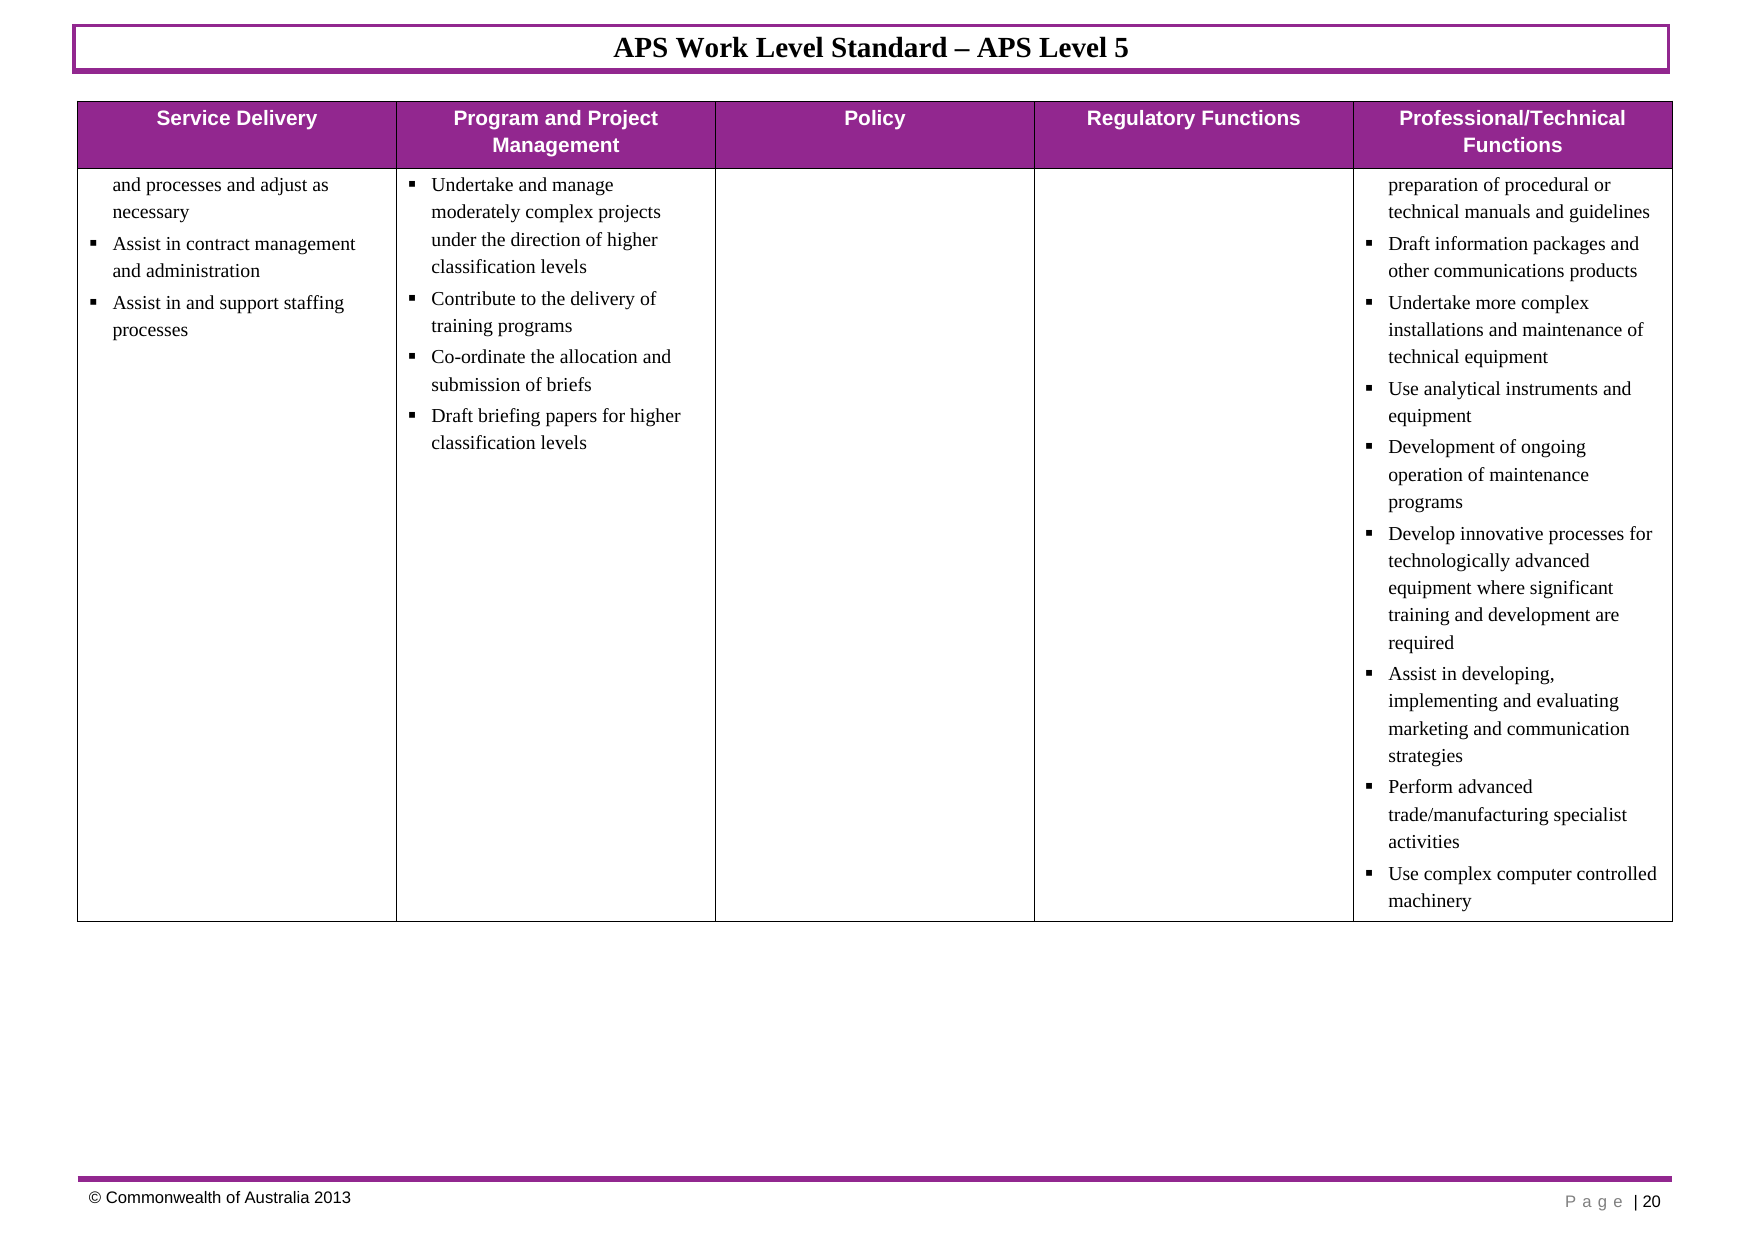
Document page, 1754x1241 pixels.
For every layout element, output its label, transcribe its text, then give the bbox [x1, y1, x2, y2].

table_header Regulatory Functions [1035, 102, 1353, 168]
table_header Service Delivery [78, 102, 396, 168]
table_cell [716, 169, 1034, 921]
table_header Policy [716, 102, 1034, 168]
table_header Program and Project Management [397, 102, 715, 168]
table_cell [397, 169, 715, 921]
table_header Professional/Technical Functions [1354, 102, 1672, 168]
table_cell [78, 169, 396, 921]
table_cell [1035, 169, 1353, 921]
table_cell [1354, 169, 1672, 921]
